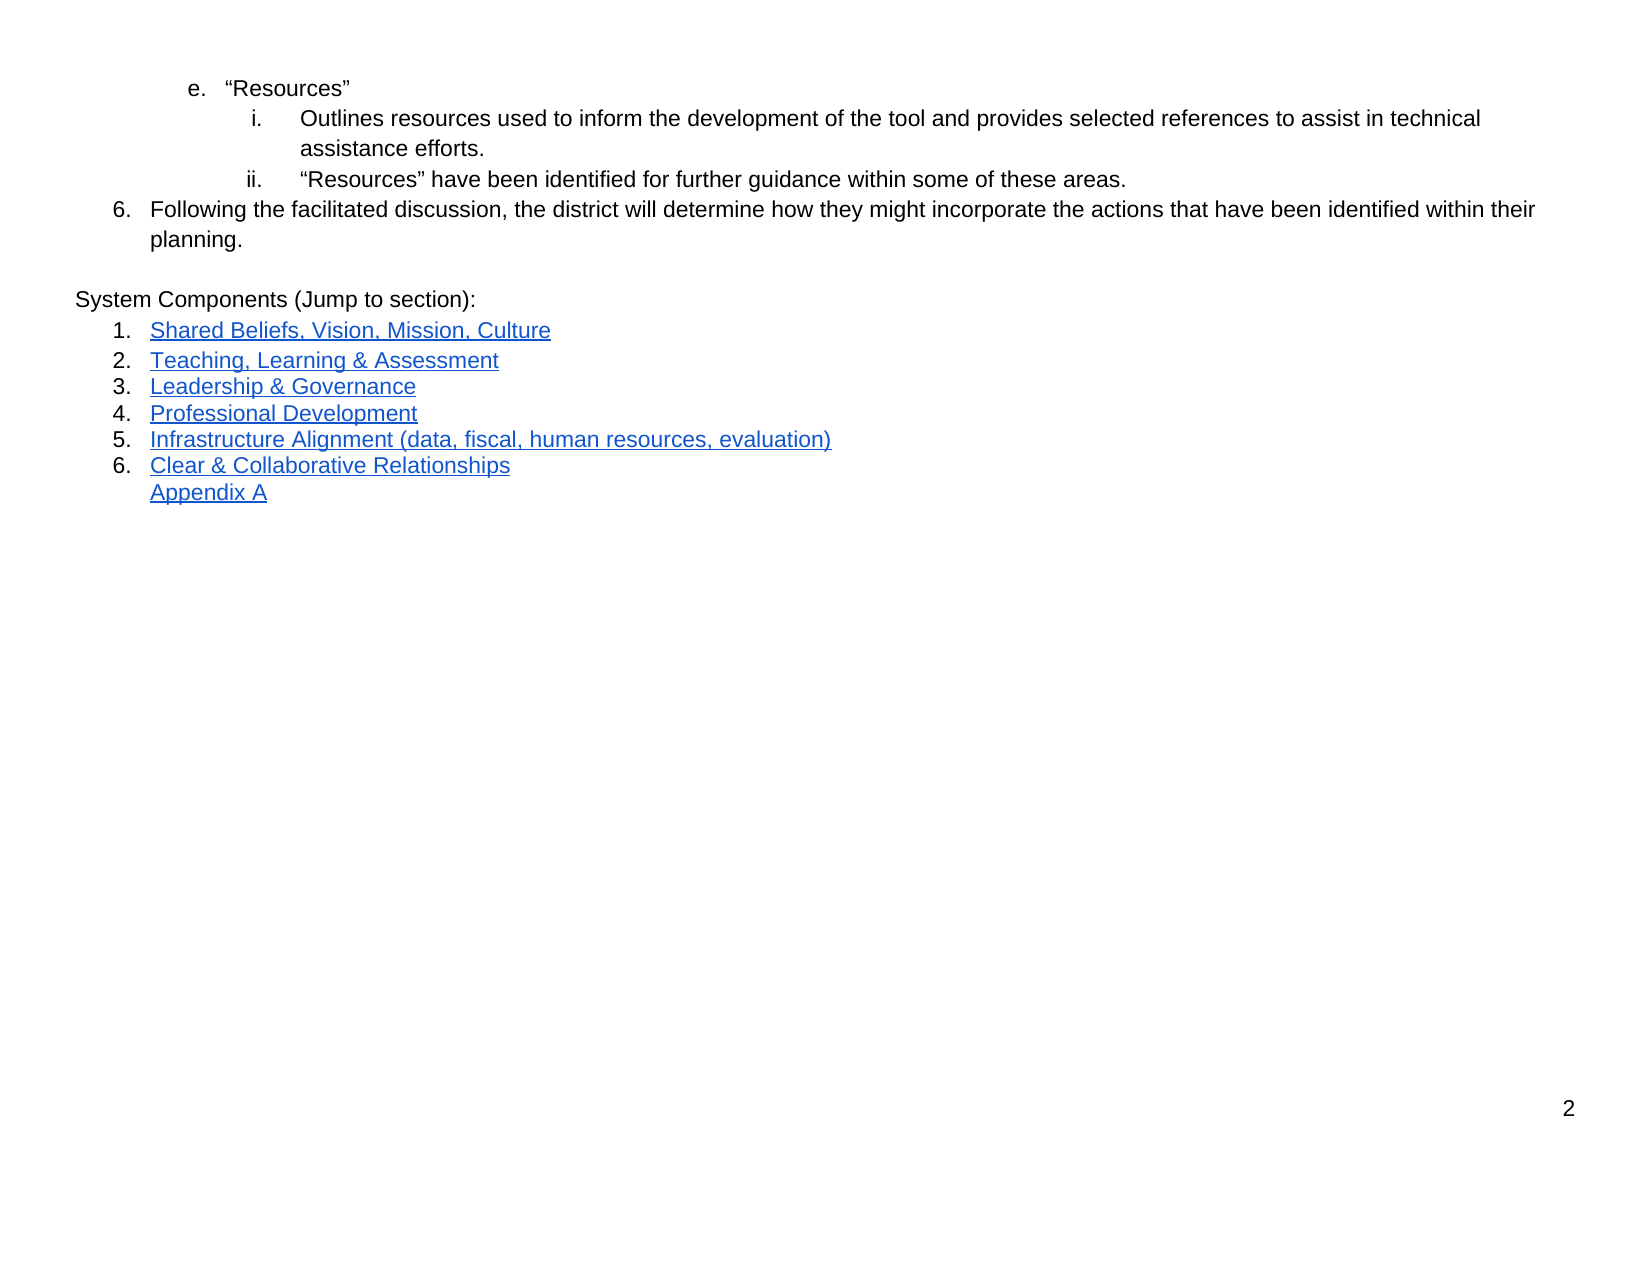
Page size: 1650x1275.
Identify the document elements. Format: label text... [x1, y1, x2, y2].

list Shared Beliefs, Vision, Mission, Culture [112, 317, 1575, 343]
list “Resources” have been identified for further guidance within some of these areas. [262, 166, 1575, 192]
list Outlines resources used to inform the development of the tool and provides selected references to assist in technical assistance efforts. [262, 105, 1575, 162]
list Clear & Collaborative Relationships [112, 452, 1575, 479]
list Infrastructure Alignment (data, fiscal, human resources, evaluation) [112, 426, 1575, 452]
list “Resources” [187, 75, 1575, 101]
list Teaching, Learning & Assessment [112, 347, 1575, 373]
text Appendix A [75, 479, 1575, 505]
list Leadership & Governance [112, 373, 1575, 399]
text System Components (Jump to section): [75, 286, 1575, 313]
list Professional Development [112, 399, 1575, 426]
list Following the facilitated discussion, the district will determine how they might incorporate the actions that have been identified within their planning. [112, 196, 1575, 252]
